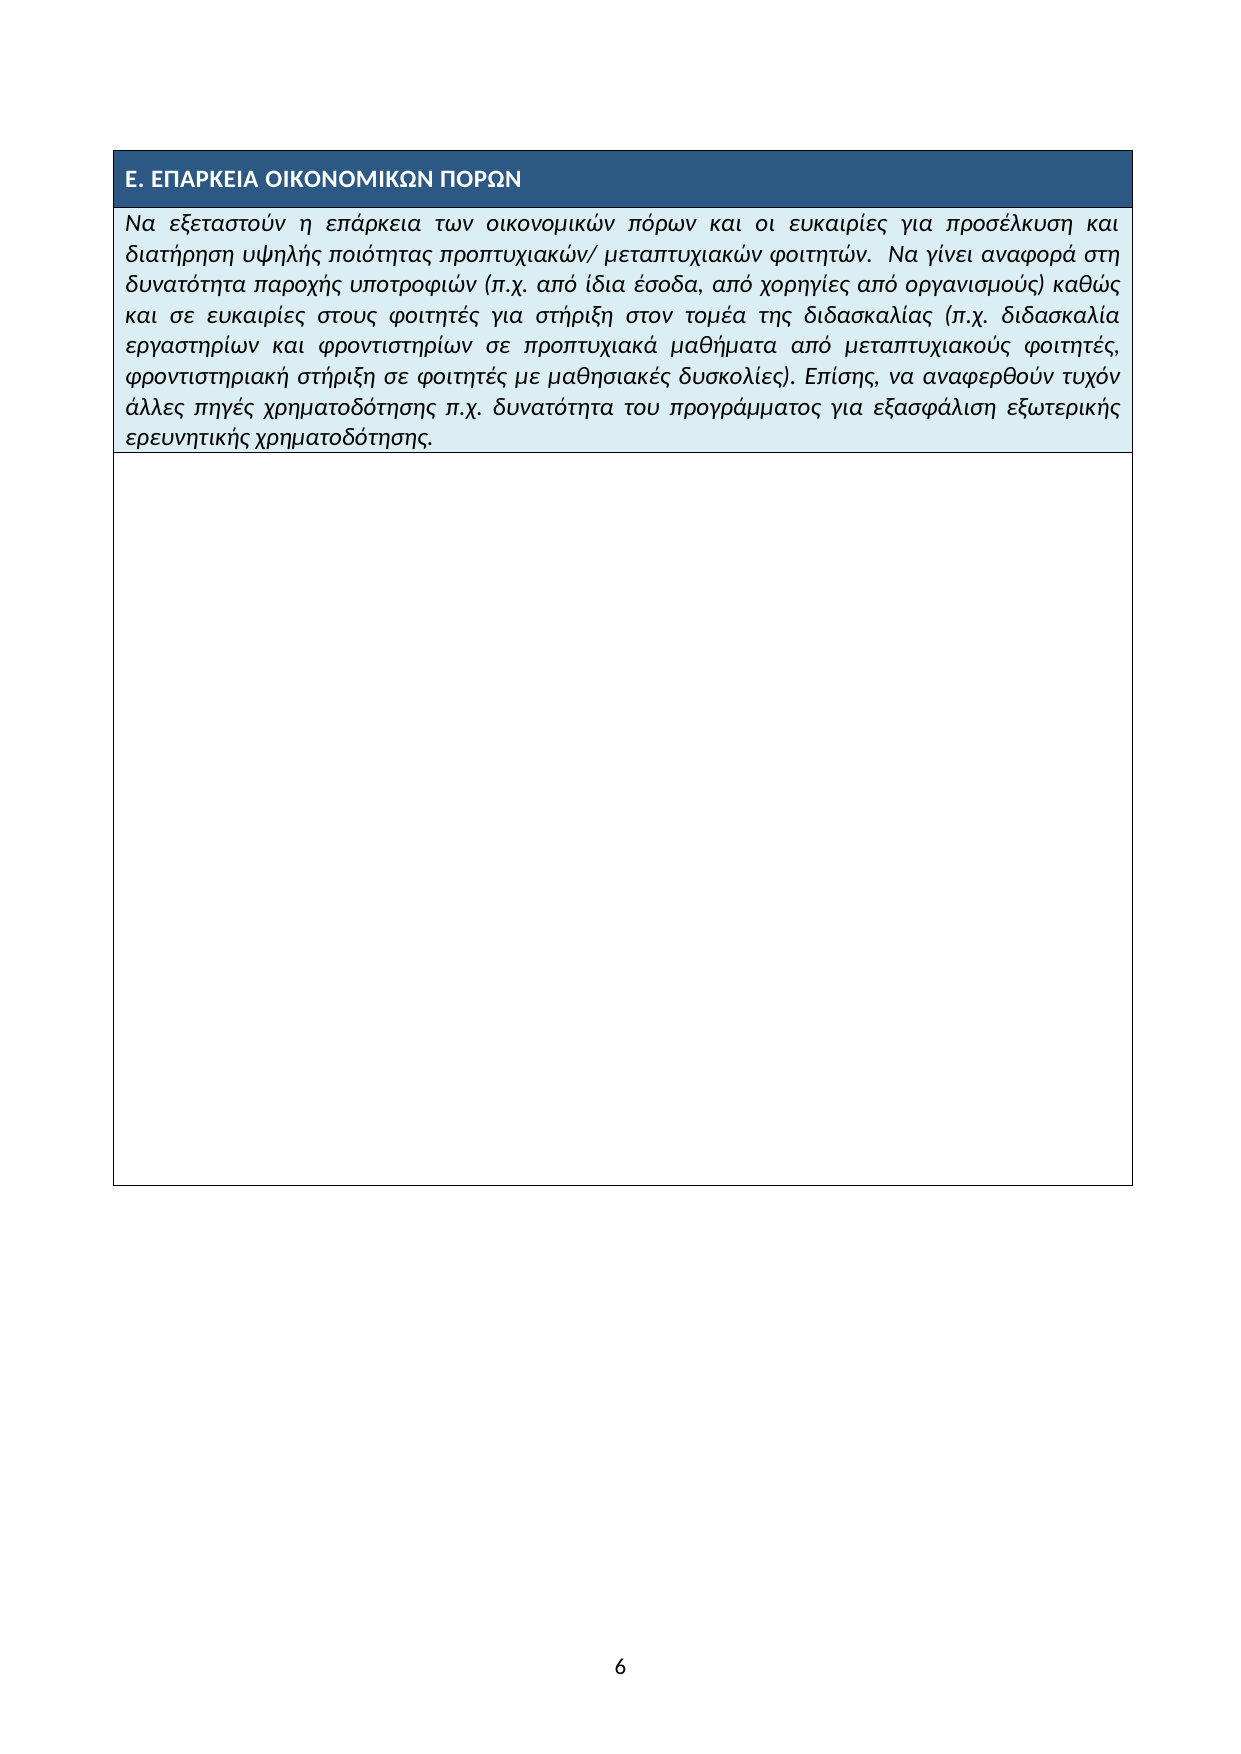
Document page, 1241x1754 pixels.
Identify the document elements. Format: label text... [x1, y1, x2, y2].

table_cell [114, 453, 1132, 1185]
table_header Ε. ΕΠΑΡΚΕΙΑ ΟΙΚΟΝΟΜΙΚΩΝ ΠΟΡΩΝ [114, 151, 1132, 207]
table_cell Να εξεταστούν η επάρκεια των οικονομικών πόρων και οι ευκαιρίες για προσέλκυση και διατήρηση υψηλής ποιότητας προπτυχιακών/ μεταπτυχιακών φοιτητών. Να γίνει αναφορά στη δυνατότητα παροχής υποτροφιών (π.χ. από ίδια έσοδα, από χορηγίες από οργανισμούς) καθώς και σε ευκαιρίες στους φοιτητές για στήριξη στον τομέα της διδασκαλίας (π.χ. διδασκαλία εργαστηρίων και φροντιστηρίων σε προπτυχιακά μαθήματα από μεταπτυχιακούς φοιτητές, φροντιστηριακή στήριξη σε φοιτητές με μαθησιακές δυσκολίες). Επίσης, να αναφερθούν τυχόν άλλες πηγές χρηματοδότησης π.χ. δυνατότητα του προγράμματος για εξασφάλιση εξωτερικής ερευνητικής χρηματοδότησης. [114, 208, 1132, 452]
